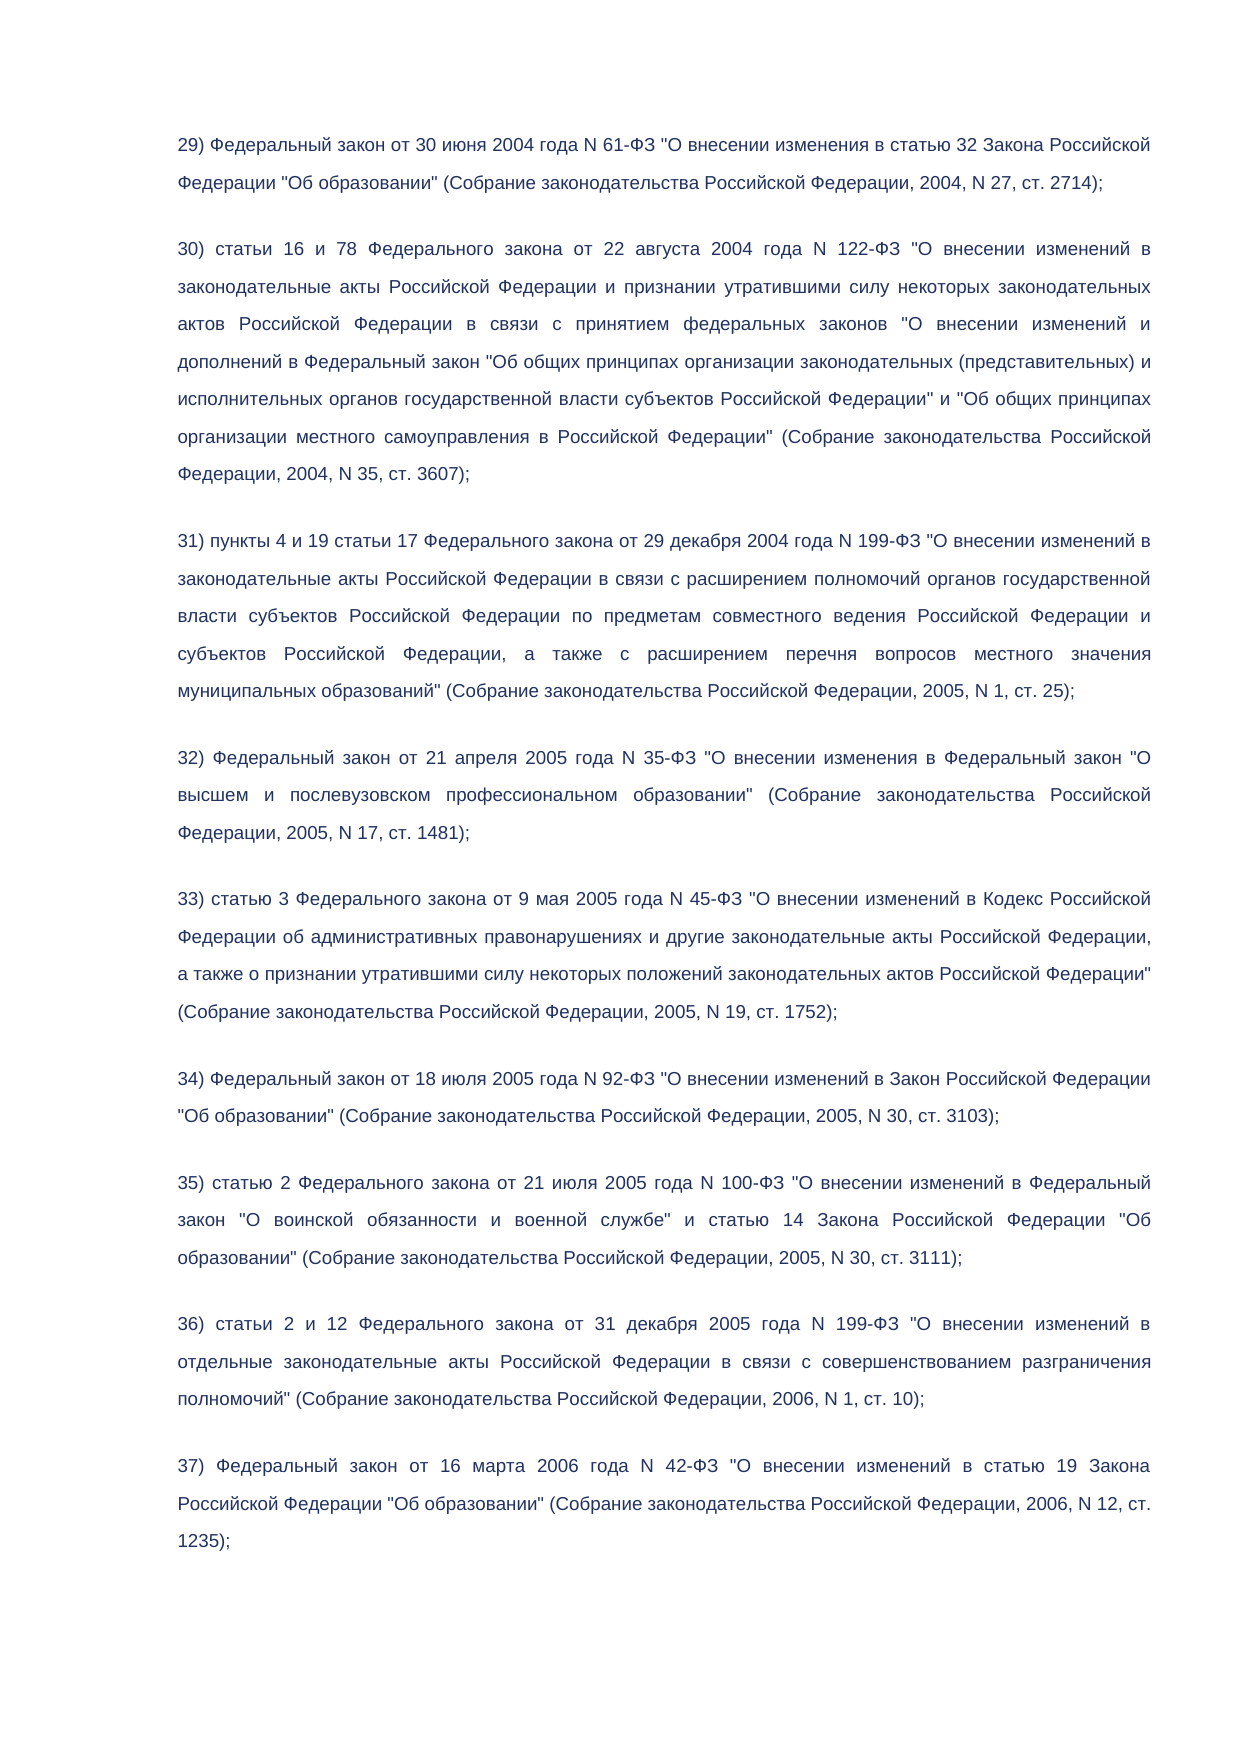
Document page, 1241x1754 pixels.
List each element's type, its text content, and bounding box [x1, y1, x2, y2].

text 32) Федеральный закон от 21 апреля 2005 года N 35-ФЗ "О внесении изменения в Федеральный закон "О высшем и послевузовском профессиональном образовании" (Собрание законодательства Российской Федерации, 2005, N 17, ст. 1481); [177, 731, 1152, 843]
text 34) Федеральный закон от 18 июля 2005 года N 92-ФЗ "О внесении изменений в Закон Российской Федерации "Об образовании" (Собрание законодательства Российской Федерации, 2005, N 30, ст. 3103); [177, 1051, 1152, 1126]
text 31) пункты 4 и 19 статьи 17 Федерального закона от 29 декабря 2004 года N 199-ФЗ "О внесении изменений в законодательные акты Российской Федерации в связи с расширением полномочий органов государственной власти субъектов Российской Федерации по предметам совместного ведения Российской Федерации и субъектов Российской Федерации, а также с расширением перечня вопросов местного значения муниципальных образований" (Собрание законодательства Российской Федерации, 2005, N 1, ст. 25); [177, 514, 1152, 701]
text 37) Федеральный закон от 16 марта 2006 года N 42-ФЗ "О внесении изменений в статью 19 Закона Российской Федерации "Об образовании" (Собрание законодательства Российской Федерации, 2006, N 12, ст. 1235); [177, 1439, 1152, 1551]
text 35) статью 2 Федерального закона от 21 июля 2005 года N 100-ФЗ "О внесении изменений в Федеральный закон "О воинской обязанности и военной службе" и статью 14 Закона Российской Федерации "Об образовании" (Собрание законодательства Российской Федерации, 2005, N 30, ст. 3111); [177, 1156, 1152, 1268]
text 36) статьи 2 и 12 Федерального закона от 31 декабря 2005 года N 199-ФЗ "О внесении изменений в отдельные законодательные акты Российской Федерации в связи с совершенствованием разграничения полномочий" (Собрание законодательства Российской Федерации, 2006, N 1, ст. 10); [177, 1297, 1152, 1410]
text 29) Федеральный закон от 30 июня 2004 года N 61-ФЗ "О внесении изменения в статью 32 Закона Российской Федерации "Об образовании" (Собрание законодательства Российской Федерации, 2004, N 27, ст. 2714); [177, 118, 1152, 193]
text 33) статью 3 Федерального закона от 9 мая 2005 года N 45-ФЗ "О внесении изменений в Кодекс Российской Федерации об административных правонарушениях и другие законодательные акты Российской Федерации, а также о признании утратившими силу некоторых положений законодательных актов Российской Федерации" (Собрание законодательства Российской Федерации, 2005, N 19, ст. 1752); [177, 872, 1152, 1022]
text 30) статьи 16 и 78 Федерального закона от 22 августа 2004 года N 122-ФЗ "О внесении изменений в законодательные акты Российской Федерации и признании утратившими силу некоторых законодательных актов Российской Федерации в связи с принятием федеральных законов "О внесении изменений и дополнений в Федеральный закон "Об общих принципах организации законодательных (представительных) и исполнительных органов государственной власти субъектов Российской Федерации" и "Об общих принципах организации местного самоуправления в Российской Федерации" (Собрание законодательства Российской Федерации, 2004, N 35, ст. 3607); [177, 222, 1152, 485]
